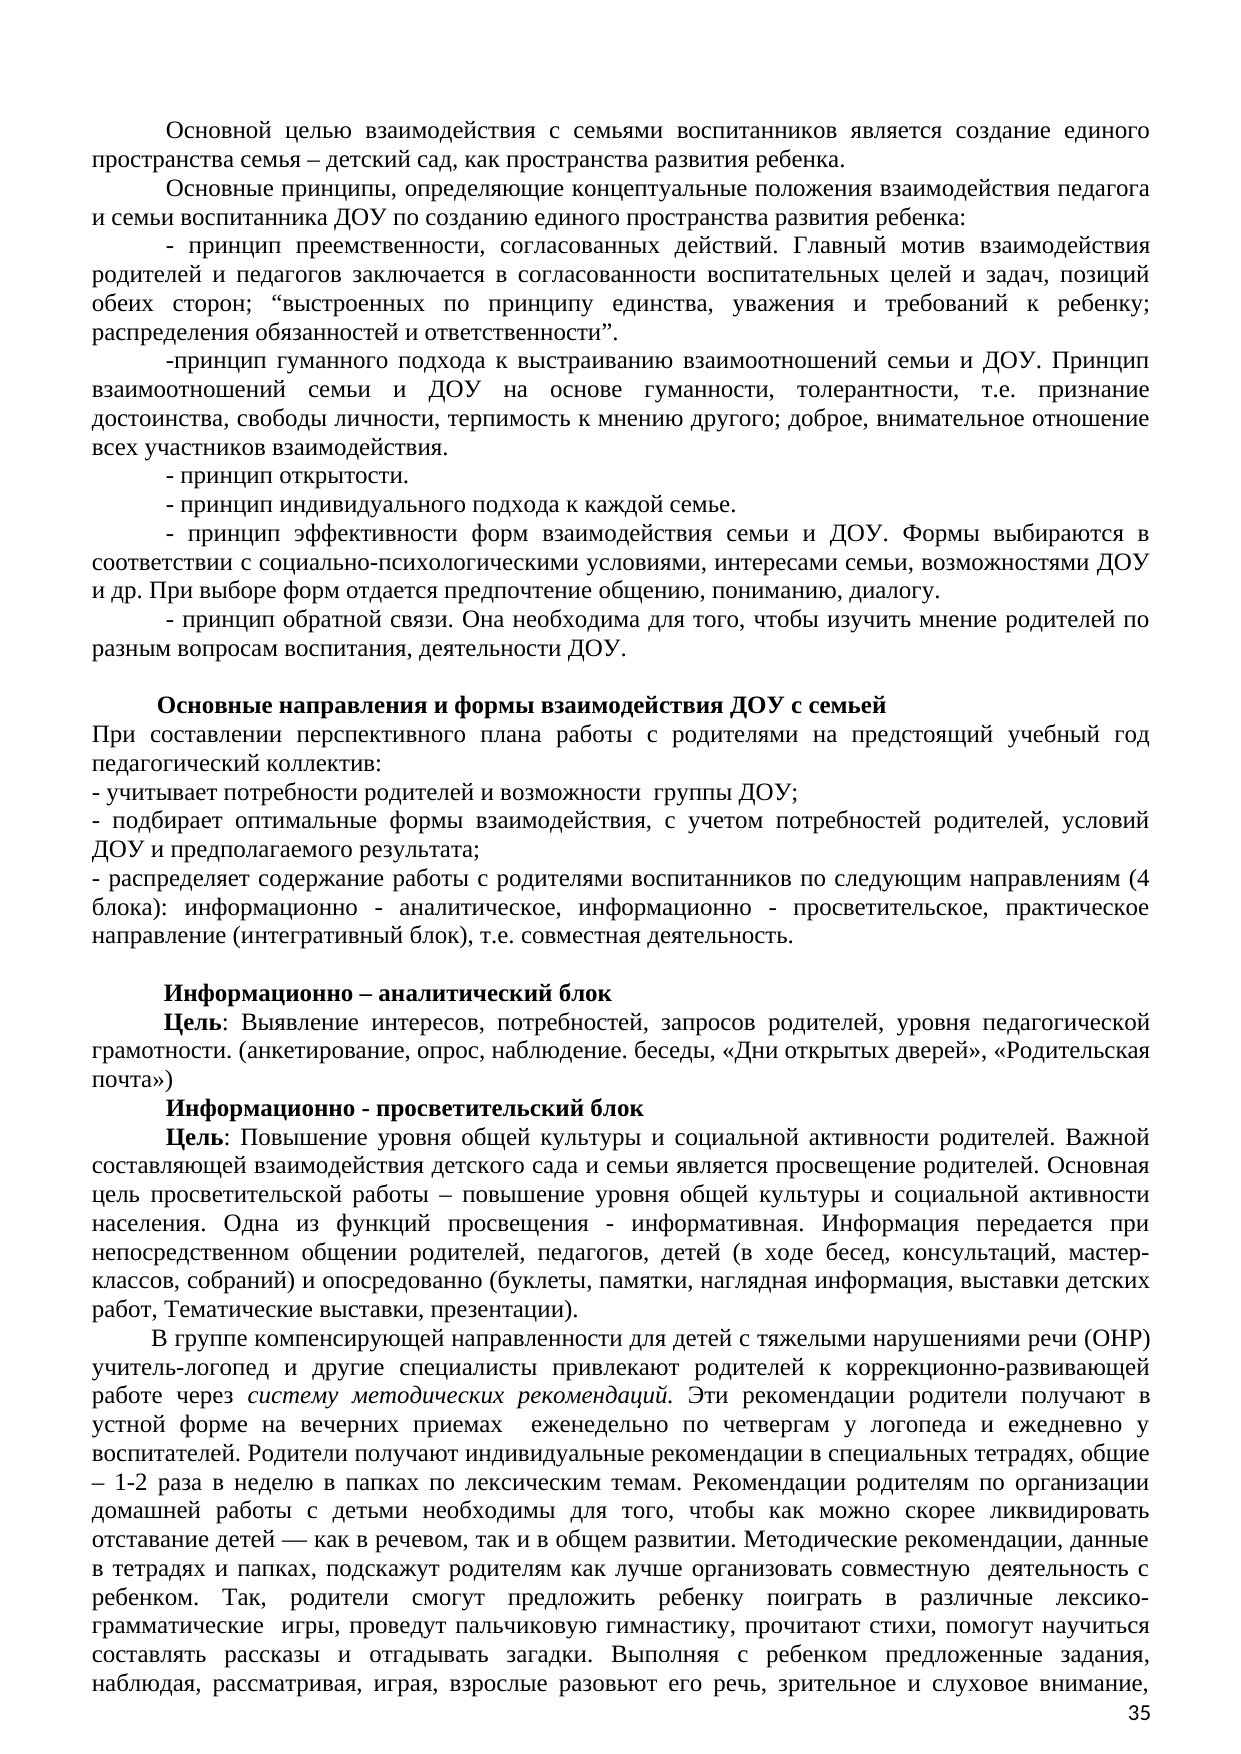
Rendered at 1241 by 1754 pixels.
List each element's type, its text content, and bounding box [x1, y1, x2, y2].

text - принцип обратной связи. Она необходима для того, чтобы изучить мнение родителей по разным вопросам воспитания, деятельности ДОУ. [92, 604, 1151, 662]
text Основные принципы, определяющие концептуальные положения взаимодействия педагога и семьи воспитанника ДОУ по созданию единого пространства развития ребенка: [92, 173, 1151, 231]
text - учитывает потребности родителей и возможности группы ДОУ; [92, 777, 1151, 806]
text - принцип преемственности, согласованных действий. Главный мотив взаимодействия родителей и педагогов заключается в согласованности воспитательных целей и задач, позиций обеих сторон; “выстроенных по принципу единства, уважения и требований к ребенку; распределения обязанностей и ответственности”. [92, 231, 1151, 346]
text - принцип индивидуального подхода к каждой семье. [92, 489, 1151, 518]
text - распределяет содержание работы с родителями воспитанников по следующим направлениям (4 блока): информационно - аналитическое, информационно - просветительское, практическое направление (интегративный блок), т.е. совместная деятельность. [92, 863, 1151, 949]
text Информационно – аналитический блок [92, 978, 1151, 1007]
text Цель: Повышение уровня общей культуры и социальной активности родителей. Важной составляющей взаимодействия детского сада и семьи является просвещение родителей. Основная цель просветительской работы – повышение уровня общей культуры и социальной активности населения. Одна из функций просвещения - информативная. Информация передается при непосредственном общении родителей, педагогов, детей (в ходе бесед, консультаций, мастер-классов, собраний) и опосредованно (буклеты, памятки, наглядная информация, выставки детских работ, Тематические выставки, презентации). [92, 1122, 1151, 1323]
text Цель: Выявление интересов, потребностей, запросов родителей, уровня педагогической грамотности. (анкетирование, опрос, наблюдение. беседы, «Дни открытых дверей», «Родительская почта») [92, 1007, 1151, 1093]
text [92, 1323, 1151, 1697]
text - принцип эффективности форм взаимодействия семьи и ДОУ. Формы выбираются в соответствии с социально-психологическими условиями, интересами семьи, возможностями ДОУ и др. При выборе форм отдается предпочтение общению, пониманию, диалогу. [92, 518, 1151, 604]
text Основной целью взаимодействия с семьями воспитанников является создание единого пространства семья – детский сад, как пространства развития ребенка. [92, 116, 1151, 173]
text Информационно - просветительский блок [92, 1093, 1151, 1122]
text - принцип открытости. [92, 461, 1151, 489]
text Основные направления и формы взаимодействия ДОУ с семьей [92, 691, 1151, 719]
text При составлении перспективного плана работы с родителями на предстоящий учебный год педагогический коллектив: [92, 719, 1151, 777]
text - подбирает оптимальные формы взаимодействия, с учетом потребностей родителей, условий ДОУ и предполагаемого результата; [92, 806, 1151, 863]
text -принцип гуманного подхода к выстраиванию взаимоотношений семьи и ДОУ. Принцип взаимоотношений семьи и ДОУ на основе гуманности, толерантности, т.е. признание достоинства, свободы личности, терпимость к мнению другого; доброе, внимательное отношение всех участников взаимодействия. [92, 346, 1151, 461]
